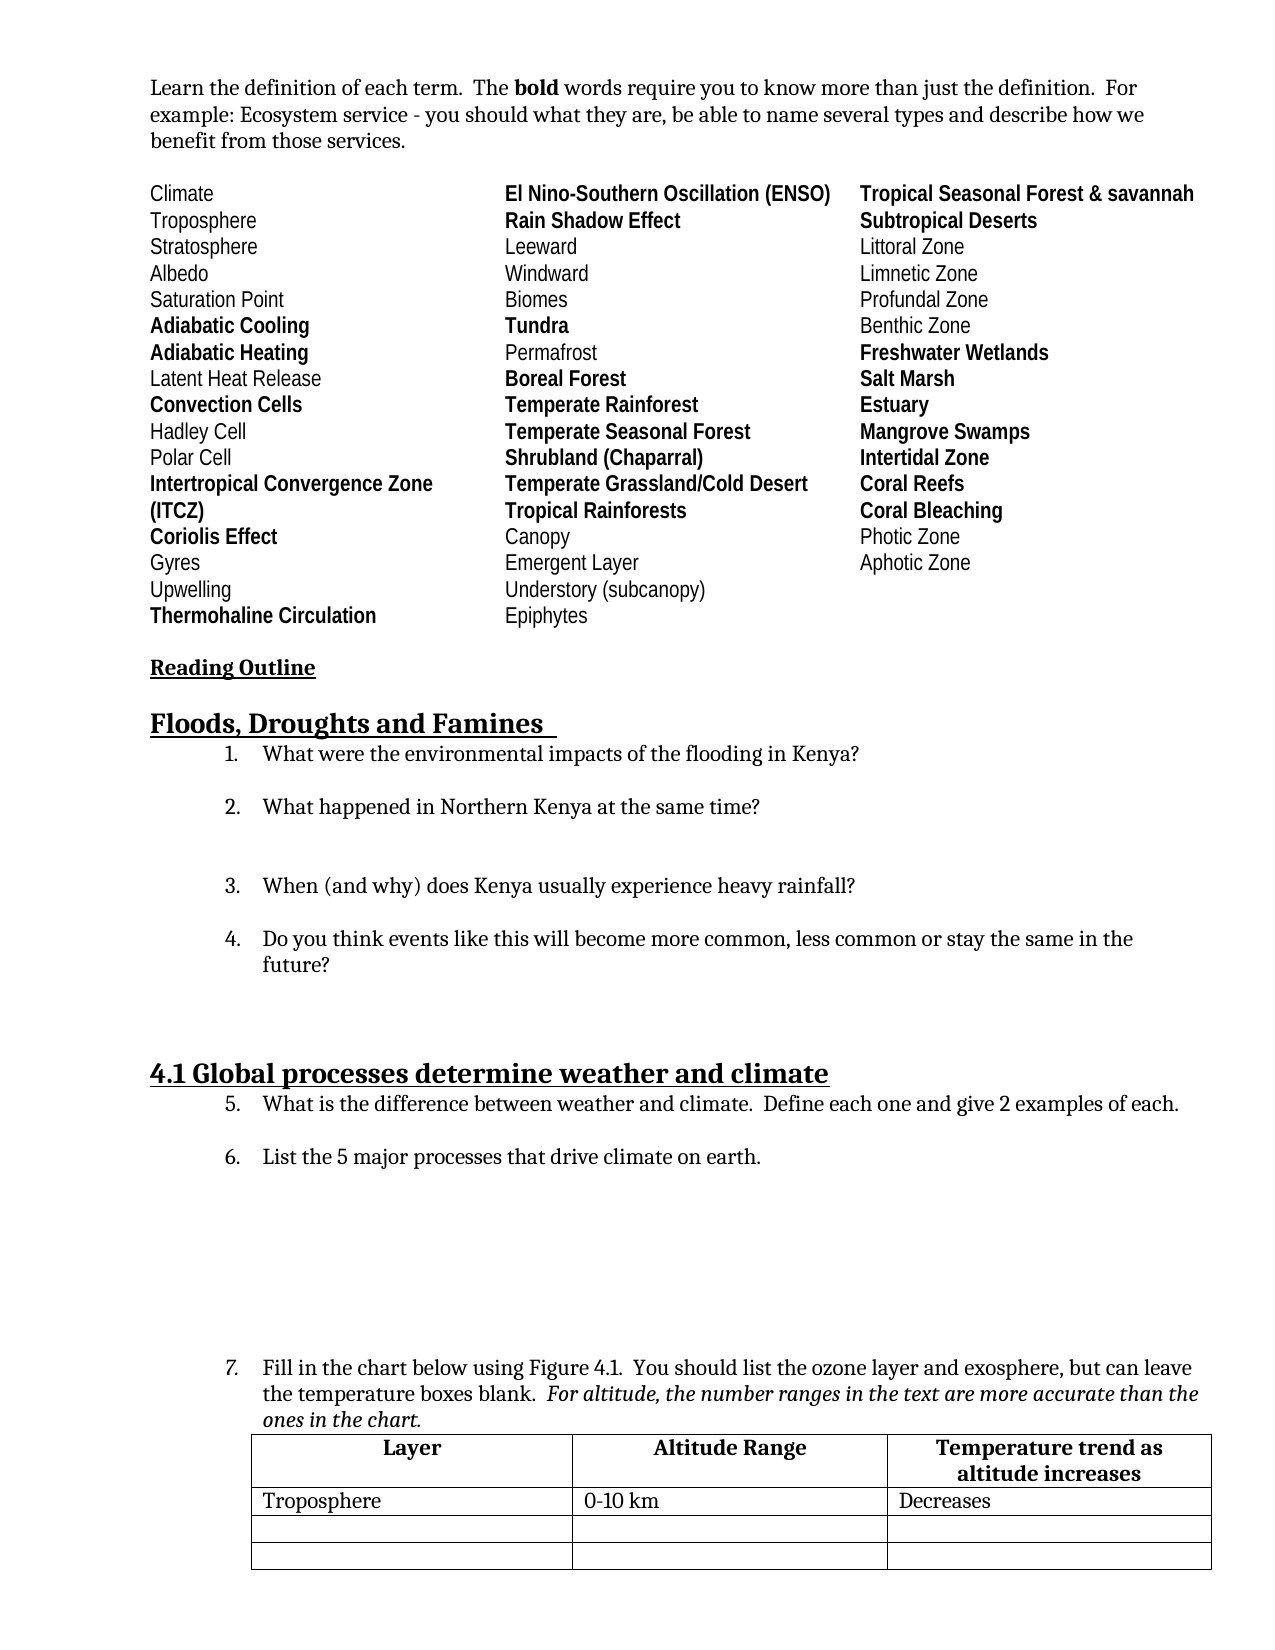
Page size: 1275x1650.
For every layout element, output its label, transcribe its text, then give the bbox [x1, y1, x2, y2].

text Benthic Zone [860, 312, 1200, 338]
text Tropical Rainforests [505, 497, 845, 523]
list What were the environmental impacts of the flooding in Kenya? [225, 741, 1200, 767]
list Fill in the chart below using Figure 4.1. You should list the ozone layer and exosphere, but can leave the temperature boxes blank. For altitude, the number ranges in the text are more accurate than the ones in the chart. [225, 1354, 1200, 1433]
table_cell Decreases [888, 1488, 1211, 1514]
table_header Temperature trend as altitude increases [888, 1435, 1211, 1487]
text Saturation Point [150, 286, 490, 312]
text Temperate Grassland/Cold Desert [505, 470, 845, 497]
table_header Layer [252, 1435, 572, 1487]
table_cell [252, 1543, 572, 1569]
table_cell [252, 1516, 572, 1542]
text Albedo [150, 259, 490, 286]
text El Nino-Southern Oscillation (ENSO) [505, 180, 845, 207]
list Do you think events like this will become more common, less common or stay the same in the future? [225, 926, 1200, 978]
text Tundra [505, 312, 845, 338]
text Windward [505, 259, 845, 286]
text Intertropical Convergence Zone (ITCZ) [150, 470, 490, 523]
text Understory (subcanopy) [505, 576, 845, 602]
text Adiabatic Heating [150, 338, 490, 365]
text Temperate Rainforest [505, 391, 845, 418]
text Reading Outline [150, 655, 1200, 681]
table_cell [573, 1543, 887, 1569]
text Littoral Zone [860, 233, 1200, 259]
table_cell [573, 1516, 887, 1542]
table_cell Troposphere [252, 1488, 572, 1514]
text Floods, Droughts and Famines [150, 707, 1200, 741]
text Freshwater Wetlands [860, 338, 1200, 365]
text Leeward [505, 233, 845, 259]
text Learn the definition of each term. The bold words require you to know more than just the definition. For example: Ecosystem service - you should what they are, be able to name several types and describe how we benefit from those services. [150, 75, 1200, 154]
text Latent Heat Release [150, 365, 490, 391]
text Shrubland (Chaparral) [505, 444, 845, 470]
list What is the difference between weather and climate. Define each one and give 2 examples of each. [225, 1091, 1200, 1117]
table_cell [888, 1543, 1211, 1569]
text Polar Cell [150, 444, 490, 470]
text Convection Cells [150, 391, 490, 418]
list What happened in Northern Kenya at the same time? [225, 794, 1200, 820]
text Aphotic Zone [860, 549, 1200, 576]
text Estuary [860, 391, 1200, 418]
text Temperate Seasonal Forest [505, 418, 845, 444]
text Photic Zone [860, 523, 1200, 549]
text Rain Shadow Effect [505, 207, 845, 233]
text Limnetic Zone [860, 259, 1200, 286]
text Biomes [505, 286, 845, 312]
text 4.1 Global processes determine weather and climate [150, 1057, 1200, 1091]
text Stratosphere [150, 233, 490, 259]
text Climate [150, 180, 490, 207]
text Intertidal Zone [860, 444, 1200, 470]
text Upwelling [150, 576, 490, 602]
table_header Altitude Range [573, 1435, 887, 1487]
text Coral Reefs [860, 470, 1200, 497]
text Adiabatic Cooling [150, 312, 490, 338]
text Emergent Layer [505, 549, 845, 576]
text Coriolis Effect [150, 523, 490, 549]
table_cell 0-10 km [573, 1488, 887, 1514]
text Coral Bleaching [860, 497, 1200, 523]
list List the 5 major processes that drive climate on earth. [225, 1143, 1200, 1170]
text Permafrost [505, 338, 845, 365]
text Epiphytes [505, 602, 845, 628]
text Gyres [150, 549, 490, 576]
text Tropical Seasonal Forest & savannah [860, 180, 1200, 207]
text Thermohaline Circulation [150, 602, 490, 628]
text Hadley Cell [150, 418, 490, 444]
text Boreal Forest [505, 365, 845, 391]
text Profundal Zone [860, 286, 1200, 312]
text Mangrove Swamps [860, 418, 1200, 444]
text Canopy [505, 523, 845, 549]
table_cell [888, 1516, 1211, 1542]
text Salt Marsh [860, 365, 1200, 391]
list When (and why) does Kenya usually experience heavy rainfall? [225, 873, 1200, 899]
text Subtropical Deserts [860, 207, 1200, 233]
text Troposphere [150, 207, 490, 233]
